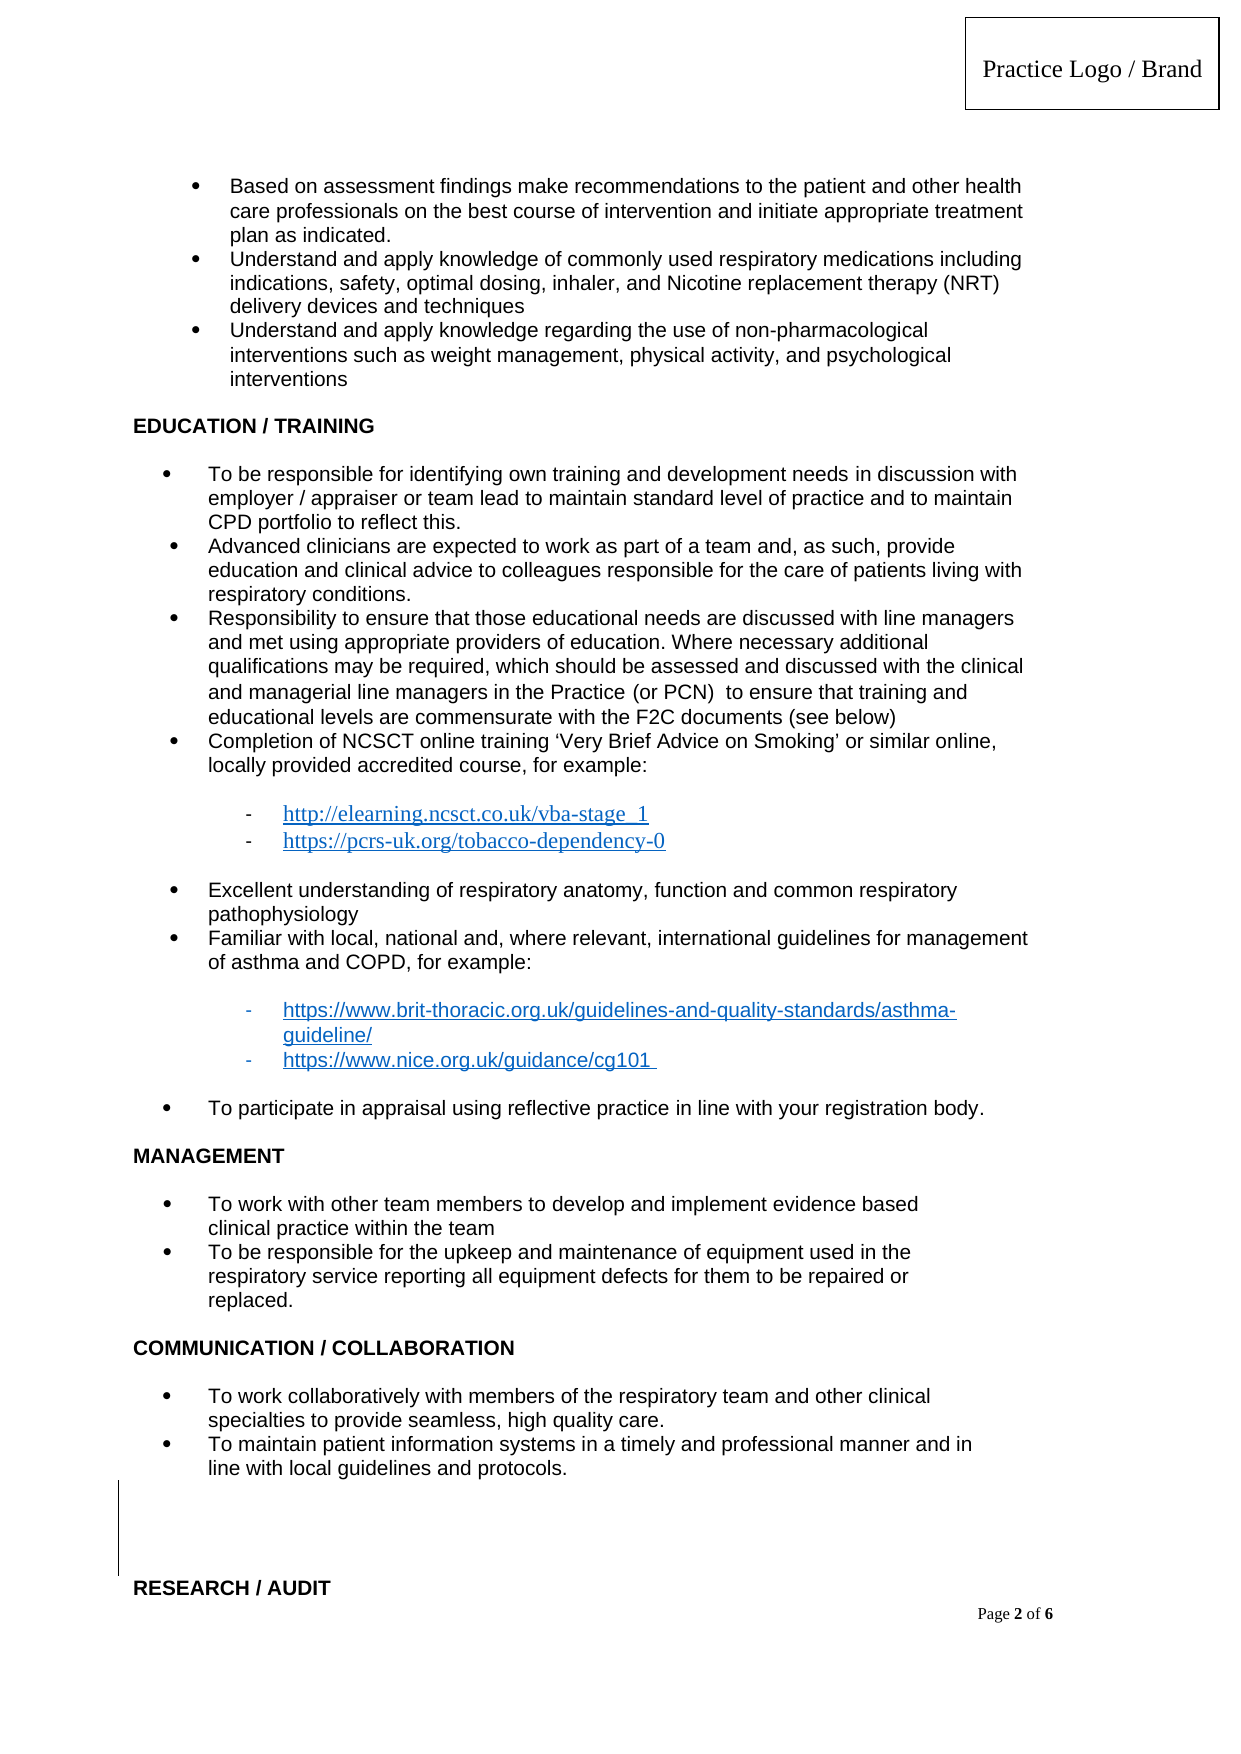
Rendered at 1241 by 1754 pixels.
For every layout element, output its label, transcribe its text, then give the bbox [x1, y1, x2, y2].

list To be responsible for identifying own training and development needs in discussion with employer / appraiser or team lead to maintain standard level of practice and to maintain CPD portfolio to reflect this. [148, 462, 1021, 534]
list Based on assessment findings make recommendations to the patient and other health care professionals on the best course of intervention and initiate appropriate treatment plan as indicated. [192, 174, 1053, 246]
list To maintain patient information systems in a timely and professional manner and in line with local guidelines and protocols. [148, 1432, 1009, 1480]
list https://www.nice.org.uk/guidance/cg101 [231, 1047, 1044, 1072]
list Understand and apply knowledge of commonly used respiratory medications including indications, safety, optimal dosing, inhaler, and Nicotine replacement therapy (NRT) delivery devices and techniques [192, 246, 1053, 318]
list Advanced clinicians are expected to work as part of a team and, as such, provide education and clinical advice to colleagues responsible for the care of patients living with respiratory conditions. [156, 534, 1044, 606]
list http://elearning.ncsct.co.uk/vba-stage_1 [231, 800, 1044, 827]
list https://www.brit-thoracic.org.uk/guidelines-and-quality-standards/asthma-guideline/ [231, 997, 1044, 1047]
list Responsibility to ensure that those educational needs are discussed with line managers and met using appropriate providers of education. Where necessary additional qualifications may be required, which should be assessed and discussed with the clinical and managerial line managers in the Practice (or PCN) to ensure that training and educational levels are commensurate with the F2C documents (see below) [156, 606, 1044, 728]
text COMMUNICATION / COLLABORATION [133, 1336, 1053, 1360]
text MANAGEMENT [133, 1144, 1053, 1168]
list Understand and apply knowledge regarding the use of non-pharmacological interventions such as weight management, physical activity, and psychological interventions [192, 318, 1053, 390]
list To work with other team members to develop and implement evidence based clinical practice within the team [147, 1192, 971, 1240]
list Familiar with local, national and, where relevant, international guidelines for management of asthma and COPD, for example: [156, 926, 1044, 973]
list To participate in appraisal using reflective practice in line with your registration body. [148, 1096, 1044, 1120]
text RESEARCH / AUDIT [133, 1576, 1053, 1600]
list To work collaboratively with members of the respiratory team and other clinical specialties to provide seamless, high quality care. [148, 1384, 1009, 1432]
list https://pcrs-uk.org/tobacco-dependency-0 [231, 827, 1044, 853]
text EDUCATION / TRAINING [133, 414, 1053, 438]
list Completion of NCSCT online training ‘Very Brief Advice on Smoking’ or similar online, locally provided accredited course, for example: [156, 728, 1044, 776]
list To be responsible for the upkeep and maintenance of equipment used in the respiratory service reporting all equipment defects for them to be repaired or replaced. [147, 1240, 971, 1312]
list Excellent understanding of respiratory anatomy, function and common respiratory pathophysiology [156, 877, 1044, 926]
